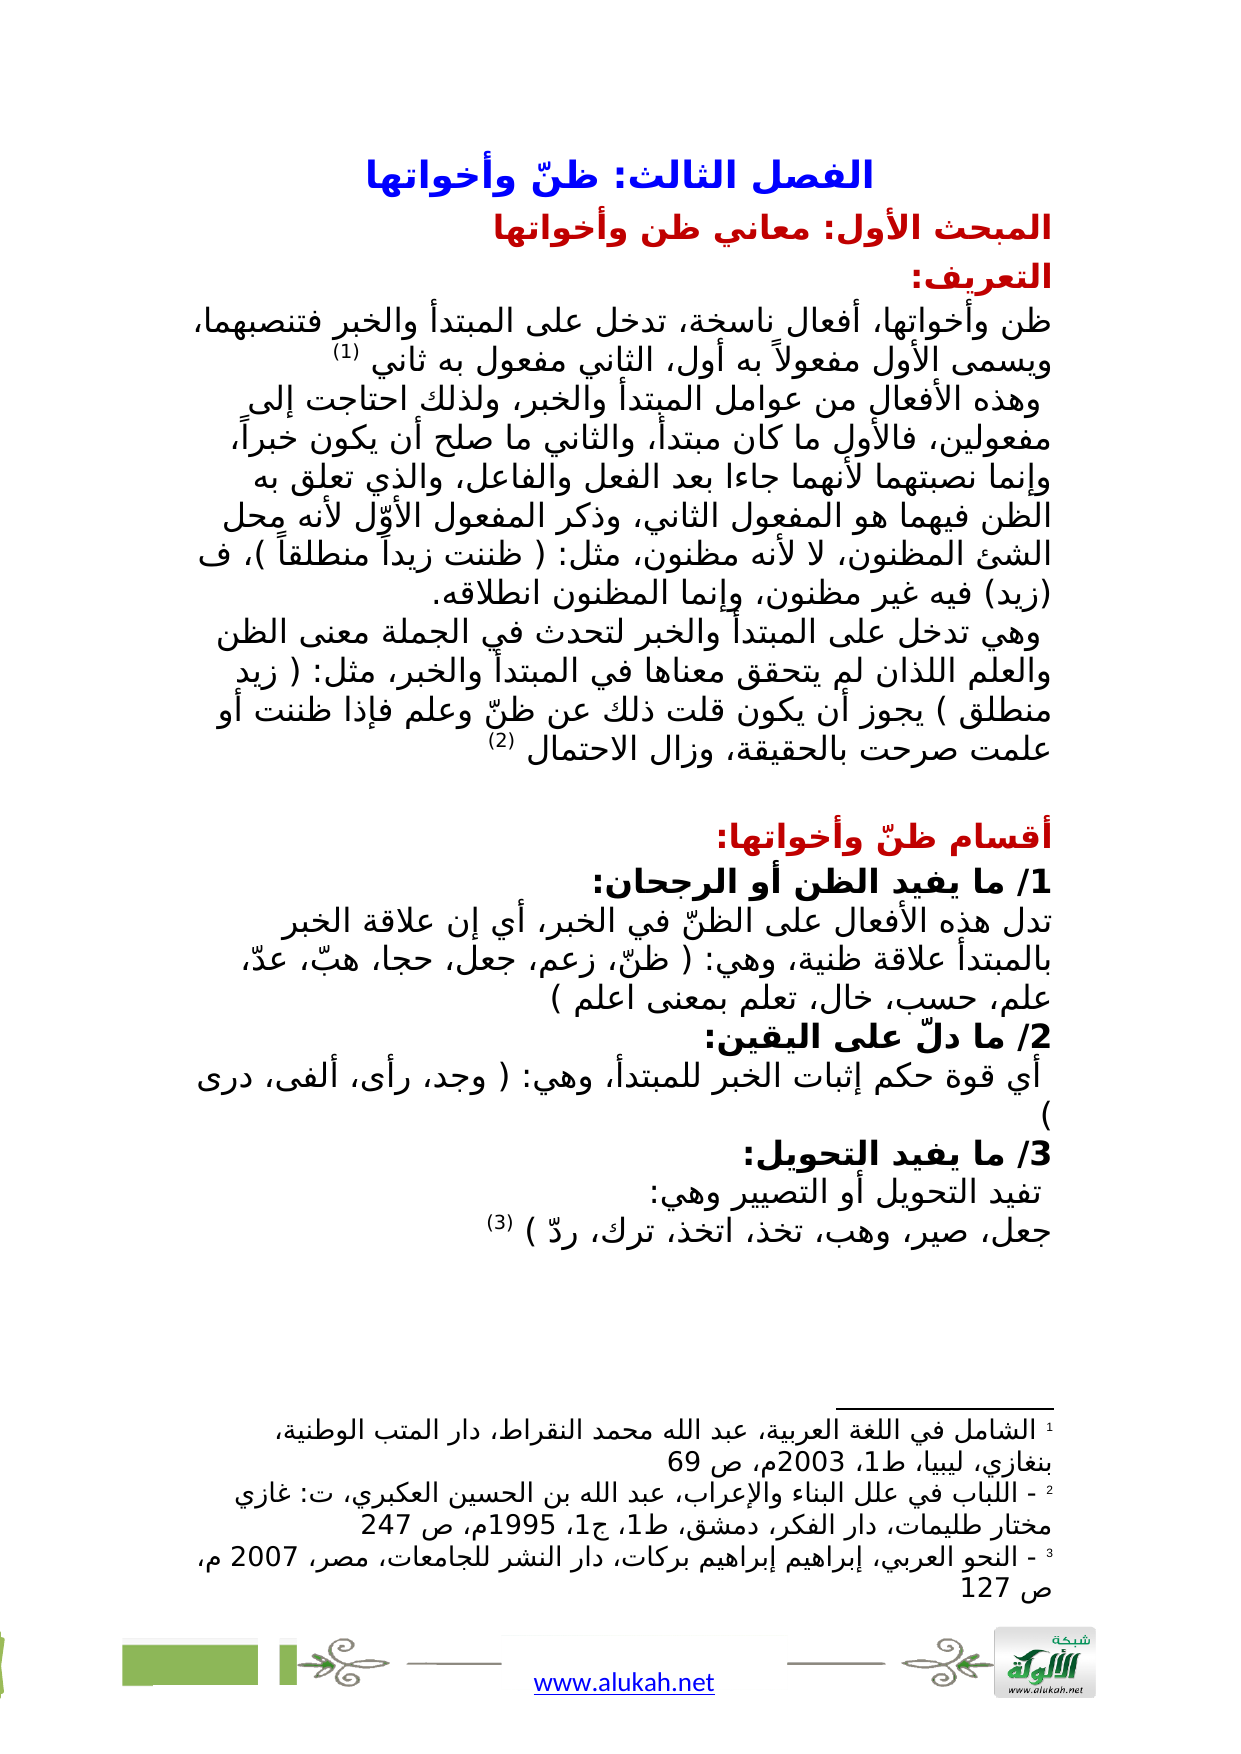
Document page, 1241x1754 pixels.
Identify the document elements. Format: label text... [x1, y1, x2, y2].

text تفيد التحويل أو التصيير وهي: جعل، صير، وهب، تخذ، اتخذ، ترك، ردّ ) () [187, 1173, 1053, 1251]
subtitle المبحث الأول: معاني ظن وأخواتها [187, 208, 1053, 247]
subtitle التعريف: [187, 257, 1053, 296]
subtitle الفصل الثالث: ظنّ وأخواتها [187, 154, 1053, 198]
subtitle أقسام ظنّ وأخواتها: [187, 818, 1053, 856]
picture [512, 1659, 730, 1700]
text 3/ ما يفيد التحويل: [187, 1134, 1053, 1173]
picture [121, 1623, 1097, 1705]
text 2/ ما دلّ على اليقين: [187, 1018, 1053, 1056]
text ظن وأخواتها، أفعال ناسخة، تدخل على المبتدأ والخبر فتنصبهما، ويسمى الأول مفعولاً به أول، الثاني مفعول به ثاني () وهذه الأفعال من عوامل المبتدأ والخبر، ولذلك احتاجت إلى مفعولين، فالأول ما كان مبتدأ، والثاني ما صلح أن يكون خبراً، وإنما نصبتهما لأنهما جاءا بعد الفعل والفاعل، والذي تعلق به الظن فيهما هو المفعول الثاني، وذكر المفعول الأوّل لأنه محل الشئ المظنون، لا لأنه مظنون، مثل: ( ظننت زيداَ منطلقاً )، ف (زيد) فيه غير مظنون، وإنما المظنون انطلاقه. وهي تدخل على المبتدأ والخبر لتحدث في الجملة معنى الظن والعلم اللذان لم يتحقق معناها في المبتدأ والخبر، مثل: ( زيد منطلق ) يجوز أن يكون قلت ذلك عن ظنّ وعلم فإذا ظننت أو علمت صرحت بالحقيقة، وزال الاحتمال () [187, 302, 1053, 768]
text أي قوة حكم إثبات الخبر للمبتدأ، وهي: ( وجد، رأى، ألفى، درى ) [187, 1056, 1053, 1134]
text 1/ ما يفيد الظن أو الرجحان: تدل هذه الأفعال على الظنّ في الخبر، أي إن علاقة الخبر بالمبتدأ علاقة ظنية، وهي: ( ظنّ، زعم، جعل، حجا، هبّ، عدّ، علم، حسب، خال، تعلم بمعنى اعلم ) [187, 862, 1053, 1018]
